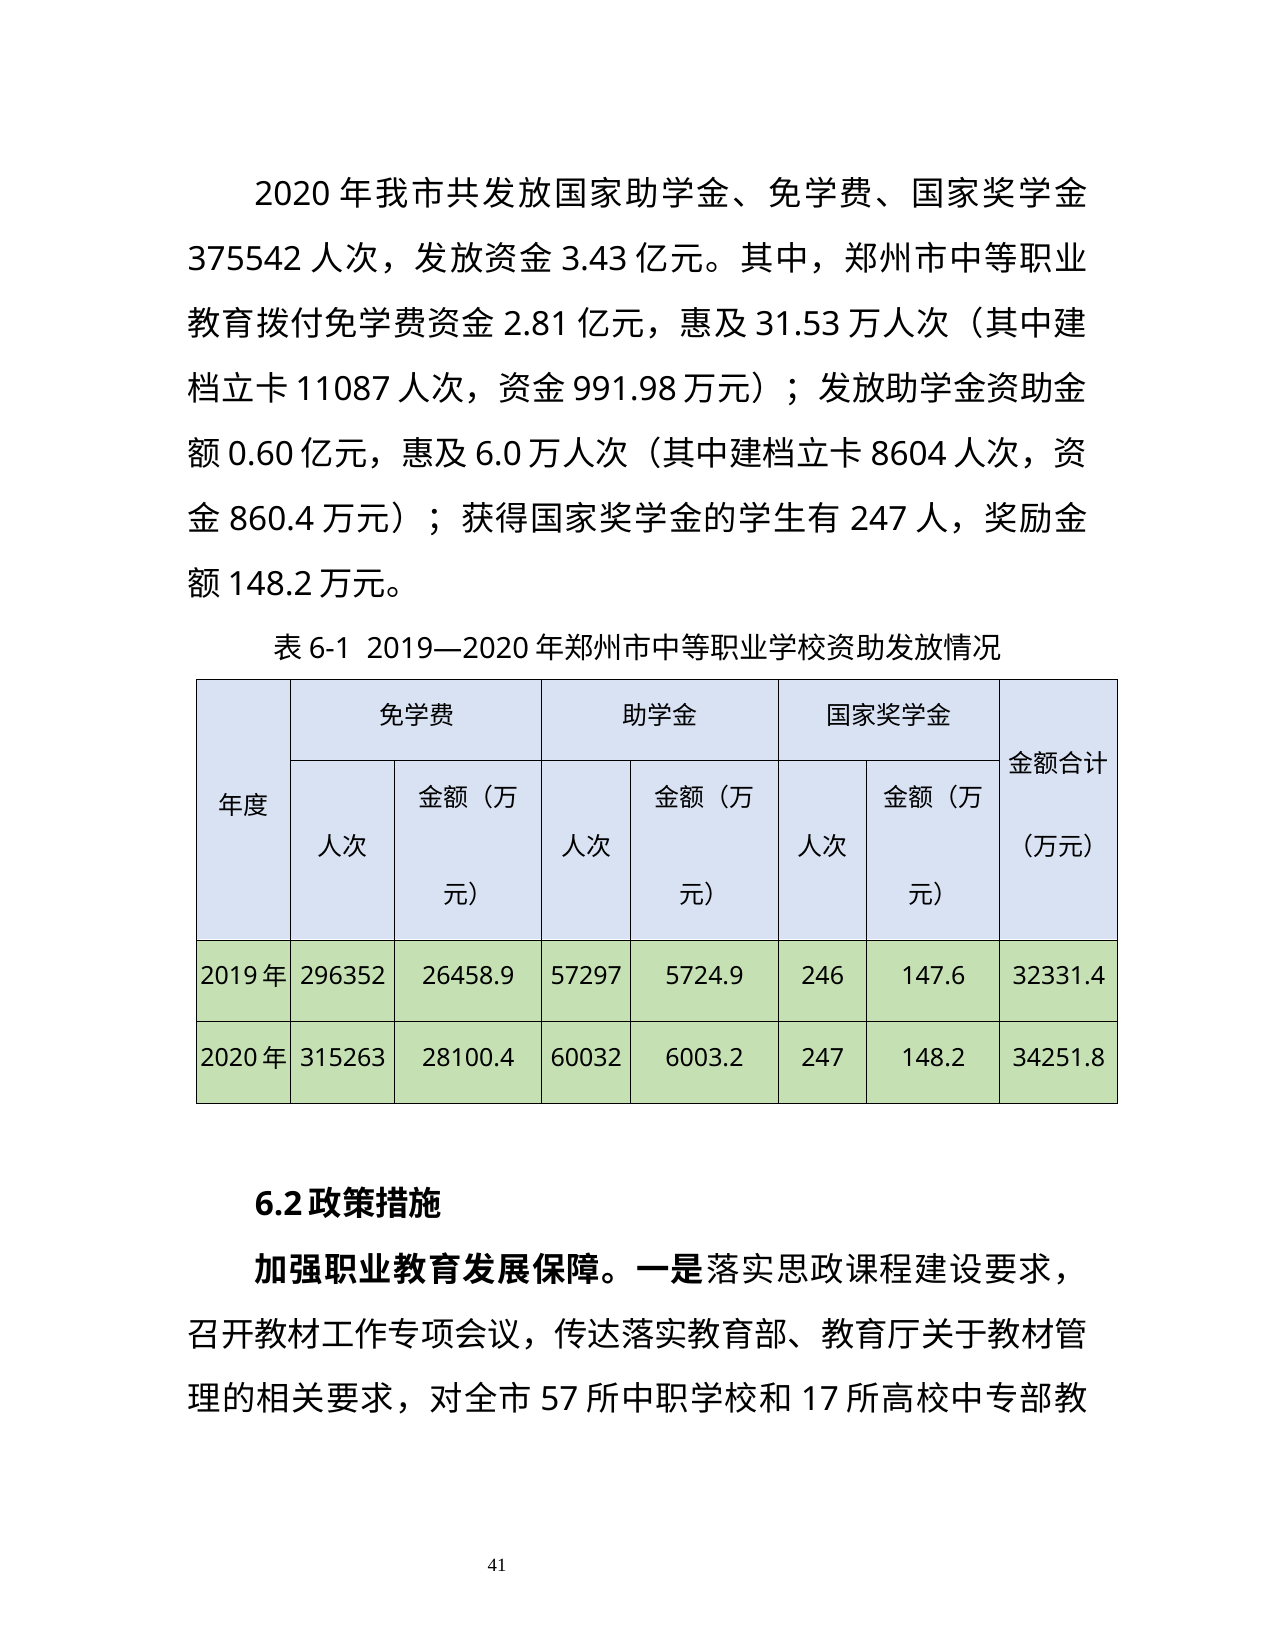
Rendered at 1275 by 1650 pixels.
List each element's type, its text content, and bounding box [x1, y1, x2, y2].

table_cell 34251.8 [1000, 1022, 1117, 1103]
table_header 年度 [197, 680, 290, 939]
text 表6-1 2019—2020年郑州市中等职业学校资助发放情况 [187, 614, 1087, 679]
table_header 免学费 [291, 680, 541, 760]
table_cell 金额（万元） [395, 761, 541, 939]
table_cell 315263 [291, 1022, 394, 1103]
table_header 助学金 [542, 680, 778, 760]
table_header 国家奖学金 [779, 680, 999, 760]
table_cell 人次 [542, 761, 630, 939]
table_cell 246 [779, 941, 866, 1021]
table_cell 金额（万元） [867, 761, 999, 939]
table_cell 2020年 [197, 1022, 290, 1103]
table_header 金额合计 （万元） [1000, 680, 1117, 939]
table_cell 金额（万元） [631, 761, 778, 939]
table_cell 247 [779, 1022, 866, 1103]
table_cell 296352 [291, 941, 394, 1021]
table_cell 147.6 [867, 941, 999, 1021]
table_cell 2019年 [197, 941, 290, 1021]
table_cell 5724.9 [631, 941, 778, 1021]
table_cell 人次 [779, 761, 866, 939]
table_cell 60032 [542, 1022, 630, 1103]
table_cell 148.2 [867, 1022, 999, 1103]
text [187, 1234, 1087, 1429]
table_cell 26458.9 [395, 941, 541, 1021]
table_cell 6003.2 [631, 1022, 778, 1103]
text 6.2政策措施 [187, 1169, 1087, 1234]
table_cell 28100.4 [395, 1022, 541, 1103]
table_cell 32331.4 [1000, 941, 1117, 1021]
table_cell 57297 [542, 941, 630, 1021]
table_cell 人次 [291, 761, 394, 939]
text 2020年我市共发放国家助学金、免学费、国家奖学金375542人次，发放资金3.43亿元。其中，郑州市中等职业教育拨付免学费资金2.81亿元，惠及31.53万人次（其中建档立卡11087人次，资金991.98万元）；发放助学金资助金额0.60亿元，惠及6.0万人次（其中建档立卡8604人次，资金860.4万元）；获得国家奖学金的学生有247人，奖励金额148.2万元。 [187, 159, 1087, 614]
